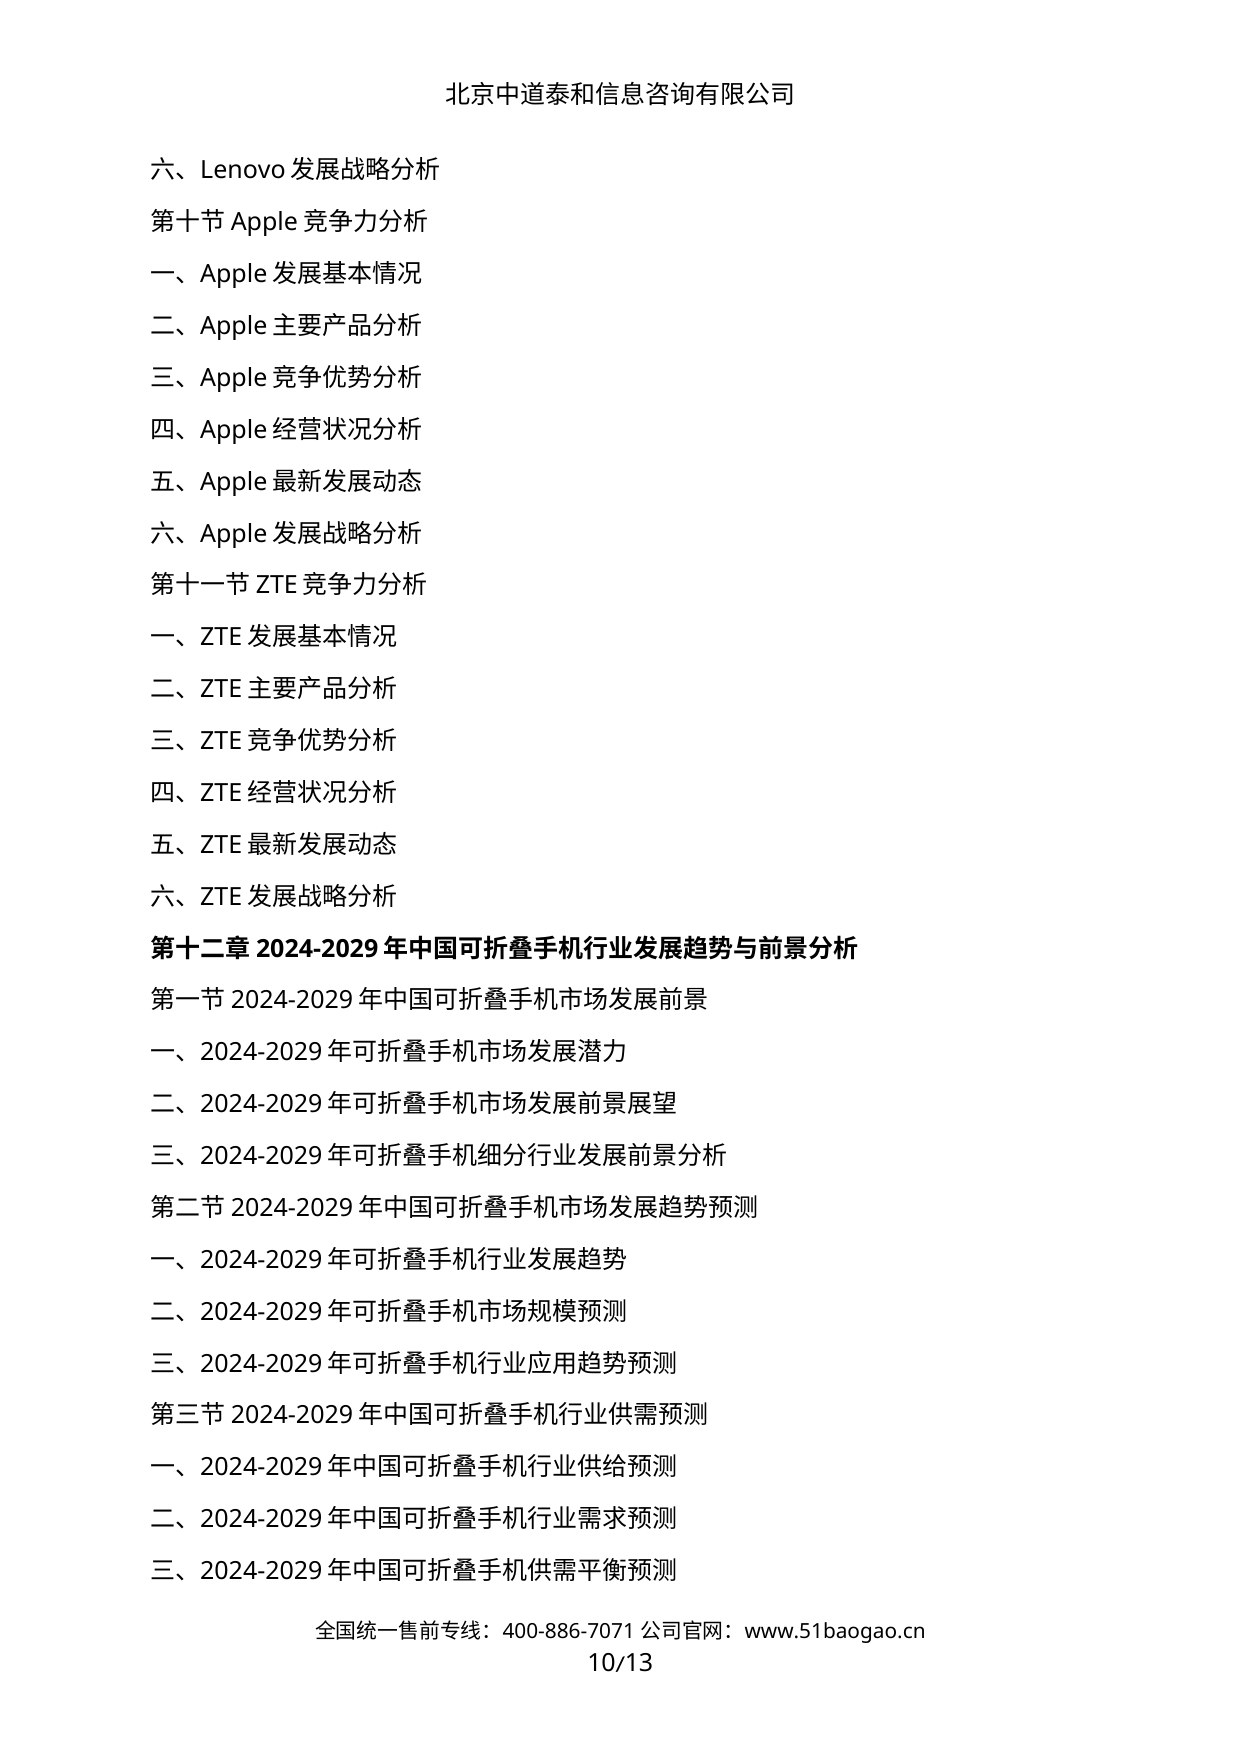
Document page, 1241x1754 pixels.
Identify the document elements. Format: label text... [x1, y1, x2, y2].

text 三、Apple竞争优势分析 [150, 357, 1090, 394]
text 一、2024-2029年可折叠手机行业发展趋势 [150, 1239, 1090, 1276]
text 五、Apple最新发展动态 [150, 461, 1090, 497]
text 三、ZTE竞争优势分析 [150, 721, 1090, 757]
text 六、Apple发展战略分析 [150, 513, 1090, 549]
text 第二节 2024-2029年中国可折叠手机市场发展趋势预测 [150, 1187, 1090, 1224]
text 三、2024-2029年可折叠手机细分行业发展前景分析 [150, 1136, 1090, 1172]
text 一、ZTE发展基本情况 [150, 617, 1090, 653]
text 一、2024-2029年中国可折叠手机行业供给预测 [150, 1447, 1090, 1483]
text 四、Apple经营状况分析 [150, 409, 1090, 446]
text 三、2024-2029年中国可折叠手机供需平衡预测 [150, 1551, 1090, 1587]
text 二、2024-2029年可折叠手机市场规模预测 [150, 1291, 1090, 1327]
text 第十节 Apple竞争力分析 [150, 202, 1090, 238]
text 五、ZTE最新发展动态 [150, 824, 1090, 861]
text 四、ZTE经营状况分析 [150, 772, 1090, 809]
text 一、2024-2029年可折叠手机市场发展潜力 [150, 1032, 1090, 1068]
text 第十二章 2024-2029年中国可折叠手机行业发展趋势与前景分析 [150, 928, 1090, 964]
text 二、ZTE主要产品分析 [150, 669, 1090, 705]
text 二、2024-2029年中国可折叠手机行业需求预测 [150, 1499, 1090, 1535]
text 第三节 2024-2029年中国可折叠手机行业供需预测 [150, 1395, 1090, 1431]
text 一、Apple发展基本情况 [150, 254, 1090, 290]
text 第一节 2024-2029年中国可折叠手机市场发展前景 [150, 980, 1090, 1016]
text 三、2024-2029年可折叠手机行业应用趋势预测 [150, 1343, 1090, 1379]
text 六、ZTE发展战略分析 [150, 876, 1090, 912]
text 第十一节 ZTE竞争力分析 [150, 565, 1090, 601]
text 六、Lenovo发展战略分析 [150, 150, 1090, 186]
text 二、Apple主要产品分析 [150, 306, 1090, 342]
text 二、2024-2029年可折叠手机市场发展前景展望 [150, 1084, 1090, 1120]
